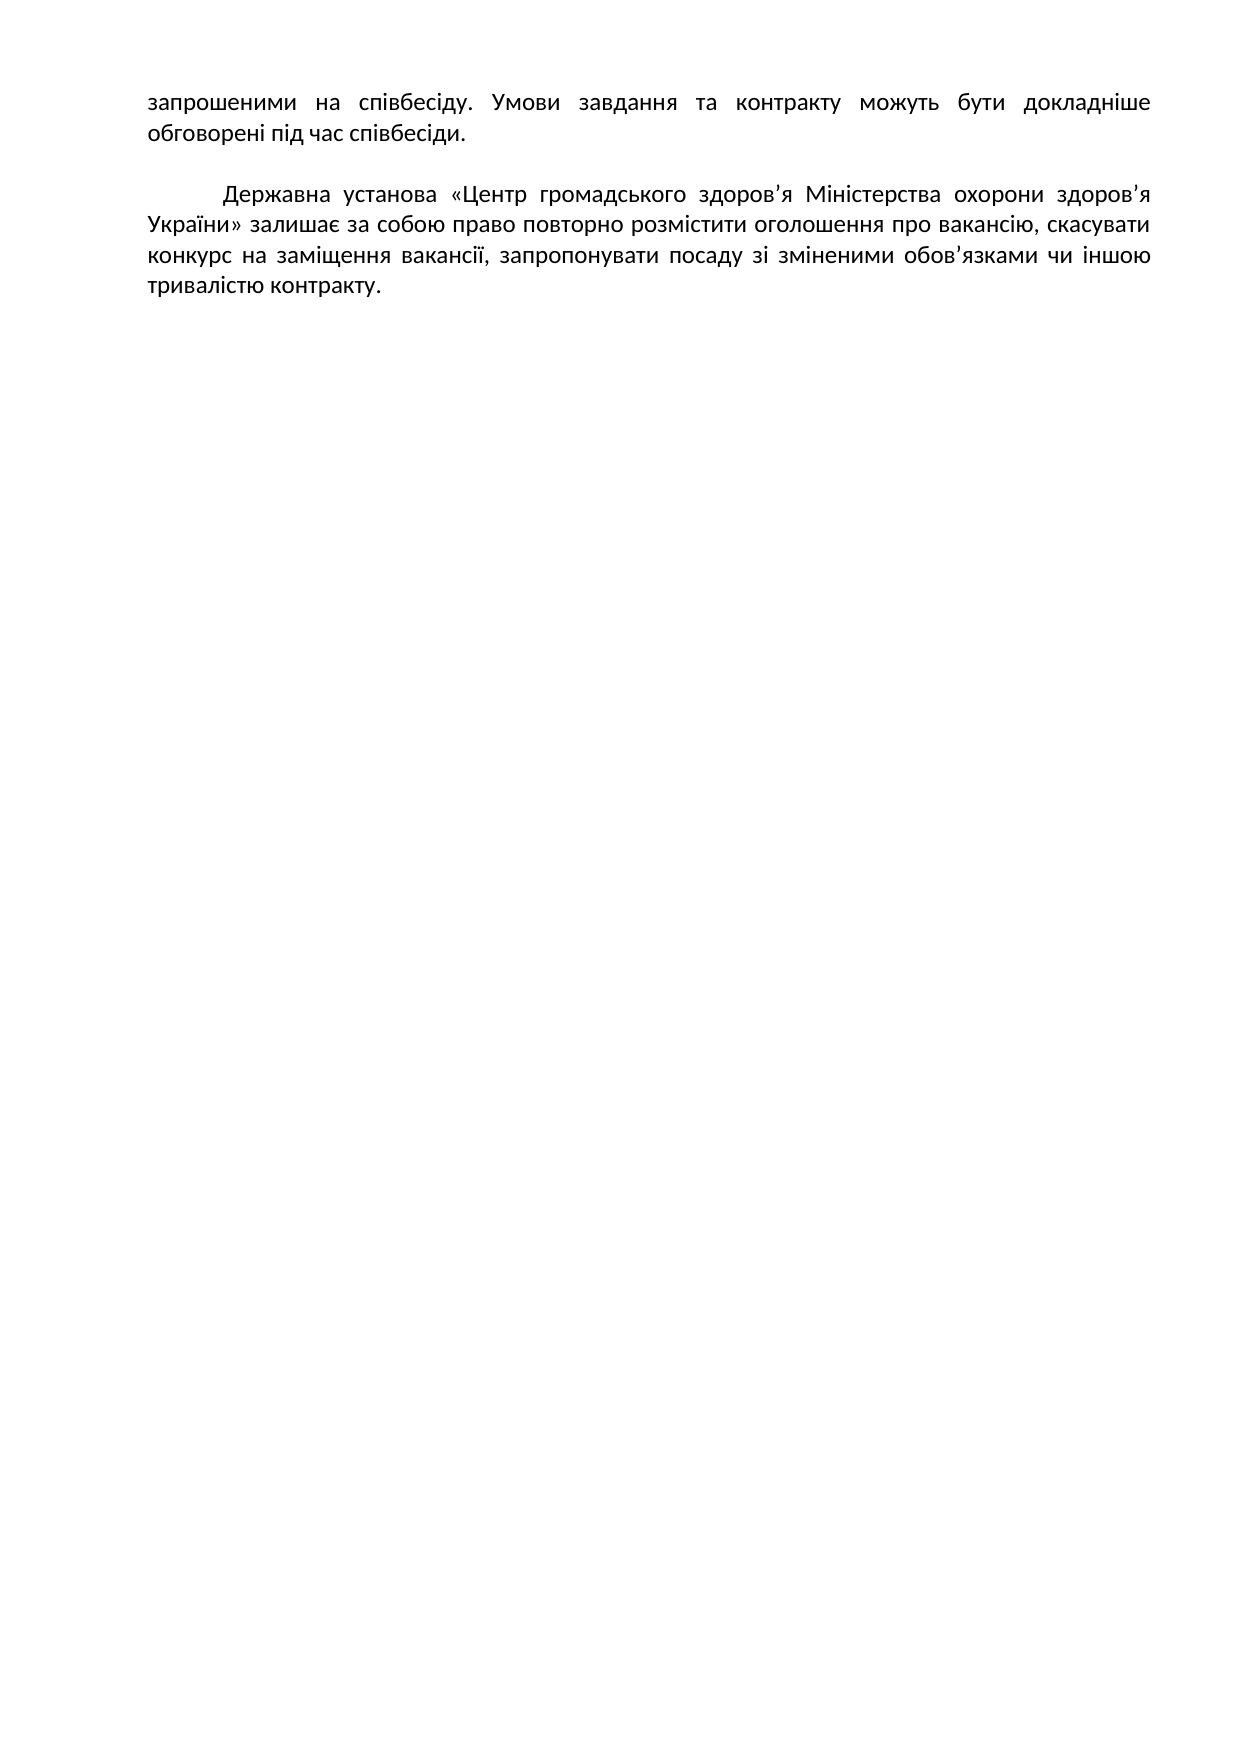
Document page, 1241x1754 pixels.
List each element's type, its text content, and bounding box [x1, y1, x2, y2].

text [147, 86, 1152, 147]
text Державна установа «Центр громадського здоров’я Міністерства охорони здоров’я України» залишає за собою право повторно розмістити оголошення про вакансію, скасувати конкурс на заміщення вакансії, запропонувати посаду зі зміненими обов’язками чи іншою тривалістю контракту. [147, 178, 1152, 300]
